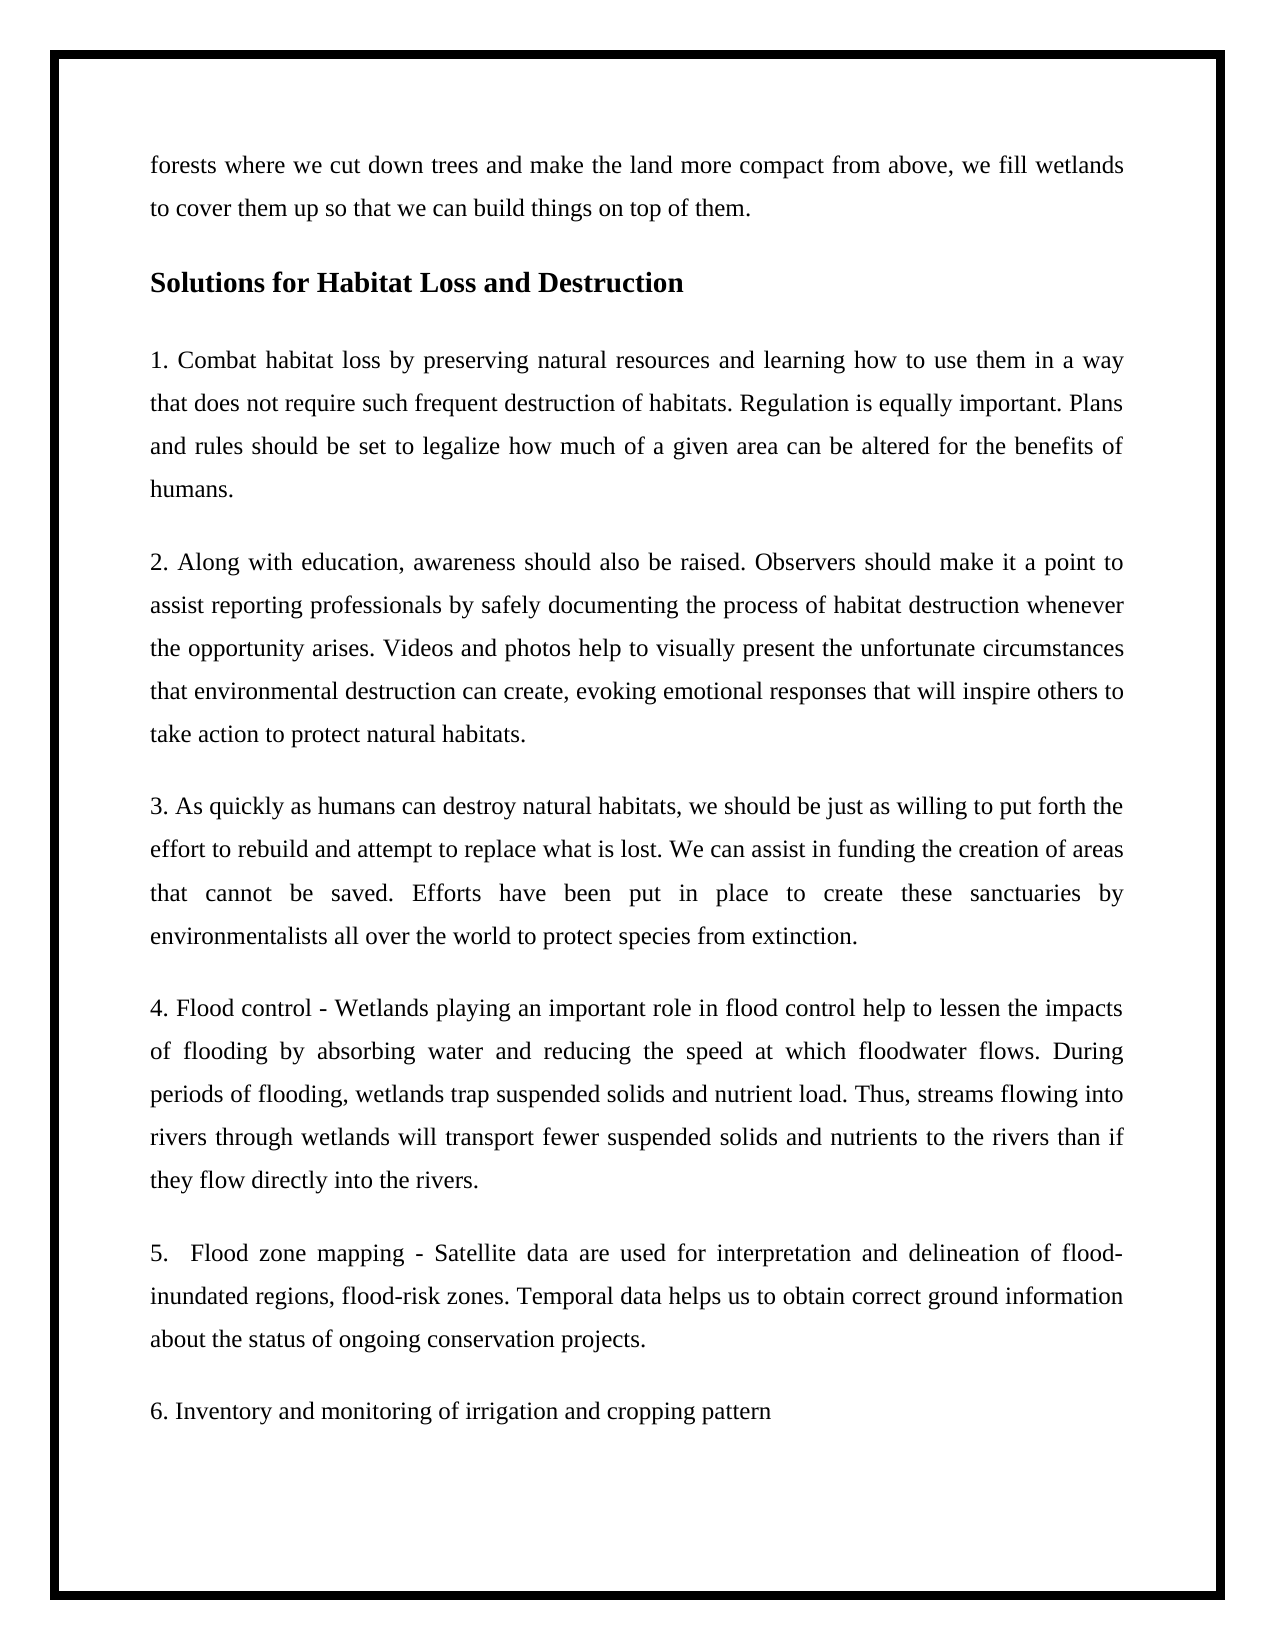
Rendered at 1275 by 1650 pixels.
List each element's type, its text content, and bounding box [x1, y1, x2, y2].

text Solutions for Habitat Loss and Destruction [150, 265, 1125, 299]
text 4. Flood control - Wetlands playing an important role in flood control help to lessen the impacts of flooding by absorbing water and reducing the speed at which floodwater flows. During periods of flooding, wetlands trap suspended solids and nutrient load. Thus, streams flowing into rivers through wetlands will transport fewer suspended solids and nutrients to the rivers than if they flow directly into the rivers. [150, 993, 1125, 1194]
text 6. Inventory and monitoring of irrigation and cropping pattern [150, 1396, 1125, 1425]
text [150, 150, 1125, 222]
text 3. As quickly as humans can destroy natural habitats, we should be just as willing to put forth the effort to rebuild and attempt to replace what is lost. We can assist in funding the creation of areas that cannot be saved. Efforts have been put in place to create these sanctuaries by environmentalists all over the world to protect species from extinction. [150, 791, 1125, 949]
text 2. Along with education, awareness should also be raised. Observers should make it a point to assist reporting professionals by safely documenting the process of habitat destruction whenever the opportunity arises. Videos and photos help to visually present the unfortunate circumstances that environmental destruction can create, evoking emotional responses that will inspire others to take action to protect natural habitats. [150, 547, 1125, 748]
text 1. Combat habitat loss by preserving natural resources and learning how to use them in a way that does not require such frequent destruction of habitats. Regulation is equally important. Plans and rules should be set to legalize how much of a given area can be altered for the benefits of humans. [150, 345, 1125, 503]
text 5. Flood zone mapping - Satellite data are used for interpretation and delineation of flood-inundated regions, flood-risk zones. Temporal data helps us to obtain correct ground information about the status of ongoing conservation projects. [150, 1238, 1125, 1353]
